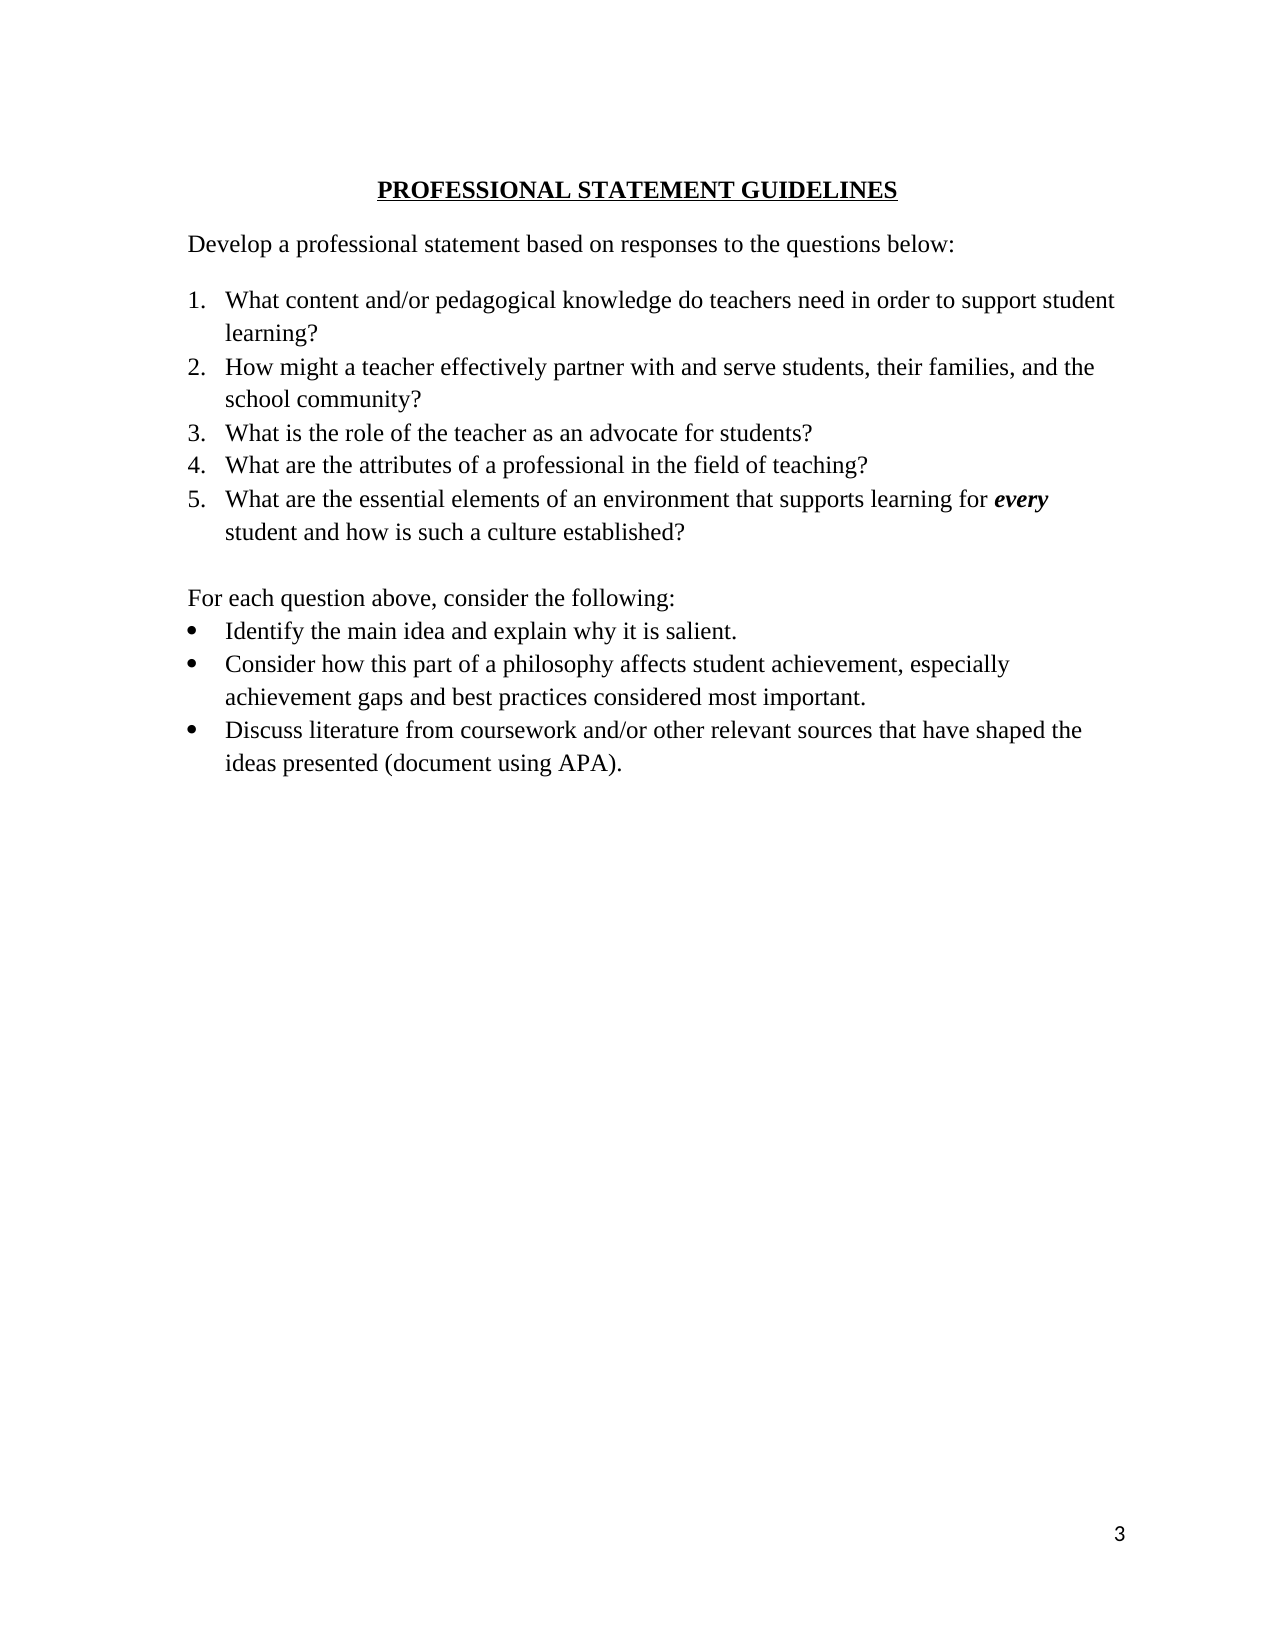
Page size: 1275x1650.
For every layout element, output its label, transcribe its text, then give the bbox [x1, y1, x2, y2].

subtitle PROFESSIONAL STATEMENT GUIDELINES [150, 175, 1125, 204]
list Consider how this part of a philosophy affects student achievement, especially achievement gaps and best practices considered most important. [187, 649, 1125, 711]
list What is the role of the teacher as an advocate for students? [187, 418, 1125, 446]
list Identify the main idea and explain why it is salient. [187, 616, 1125, 644]
list Discuss literature from coursework and/or other relevant sources that have shaped the ideas presented (document using APA). [187, 715, 1125, 777]
text Develop a professional statement based on responses to the questions below: [150, 229, 1125, 286]
list What content and/or pedagogical knowledge do teachers need in order to support student learning? [187, 286, 1125, 347]
text For each question above, consider the following: [187, 583, 1125, 611]
list What are the essential elements of an environment that supports learning for every student and how is such a culture established? [187, 484, 1125, 545]
list What are the attributes of a professional in the field of teaching? [187, 451, 1125, 479]
list How might a teacher effectively partner with and serve students, their families, and the school community? [187, 352, 1125, 413]
